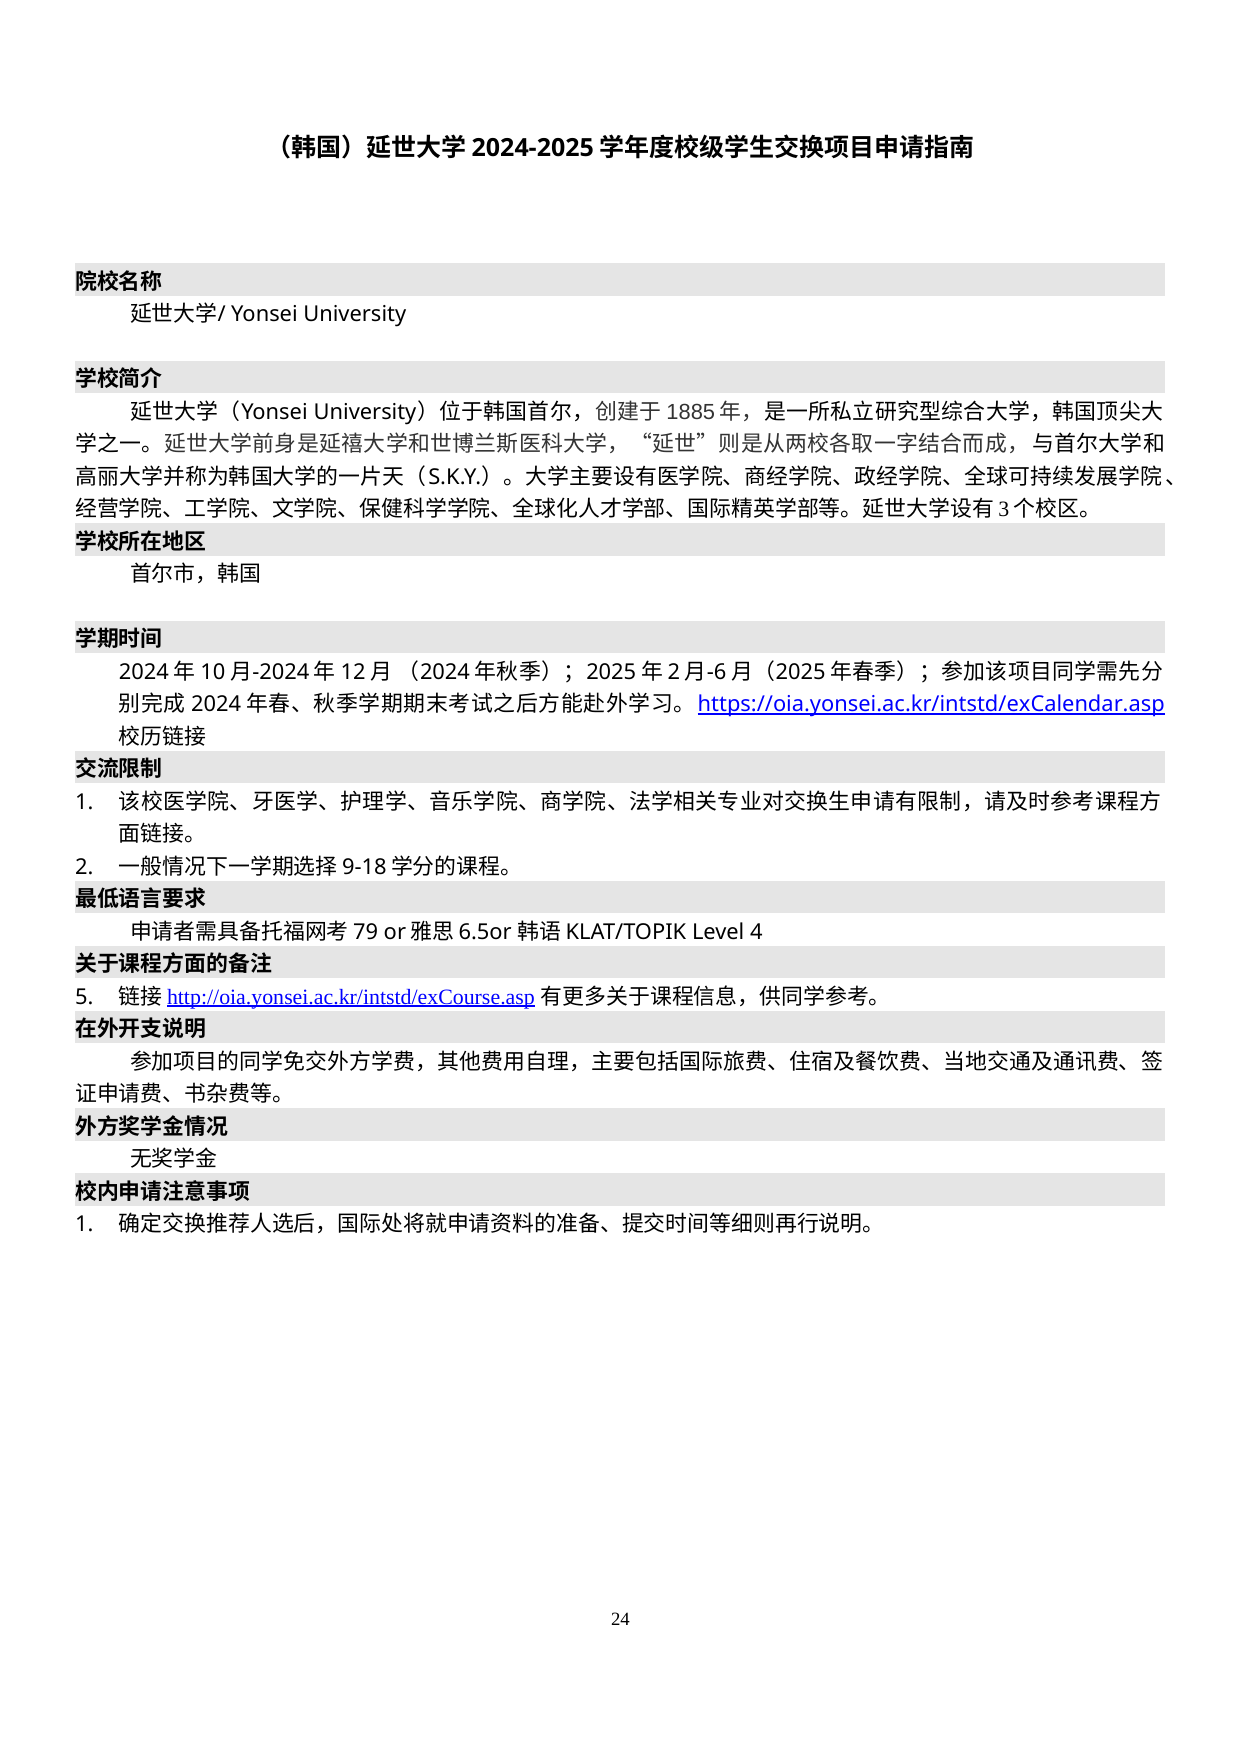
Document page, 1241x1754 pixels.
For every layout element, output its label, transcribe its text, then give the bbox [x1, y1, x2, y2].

text 参加项目的同学免交外方学费，其他费用自理，主要包括国际旅费、住宿及餐饮费、当地交通及通讯费、签证申请费、书杂费等。 [75, 1043, 1165, 1108]
list 关于课程方面的备注 [75, 946, 1165, 978]
list 院校名称 [75, 263, 1165, 296]
list 链接http://oia.yonsei.ac.kr/intstd/exCourse.asp 有更多关于课程信息，供同学参考。 [75, 978, 1165, 1011]
text 申请者需具备托福网考79 or雅思6.5or 韩语KLAT/TOPIK Level 4 [75, 913, 1165, 946]
list 2024年10月-2024年12月 （2024年秋季）；2025年2月-6月（2025年春季）；参加该项目同学需先分别完成2024年春、秋季学期期末考试之后方能赴外学习。https://oia.yonsei.ac.kr/intstd/exCalendar.asp 校历链接 [119, 653, 1165, 751]
list 首尔市，韩国 [119, 556, 1165, 588]
list 学校简介 [75, 361, 1165, 393]
list 确定交换推荐人选后，国际处将就申请资料的准备、提交时间等细则再行说明。 [75, 1206, 1165, 1238]
list 交流限制 [75, 751, 1165, 783]
subtitle （韩国）延世大学2024-2025学年度校级学生交换项目申请指南 [75, 113, 1165, 178]
list 一般情况下一学期选择9-18学分的课程。 [75, 848, 1165, 881]
list 该校医学院、牙医学、护理学、音乐学院、商学院、法学相关专业对交换生申请有限制，请及时参考课程方面链接。 [75, 783, 1165, 848]
list 外方奖学金情况 [75, 1108, 1165, 1141]
list 校内申请注意事项 [75, 1173, 1165, 1206]
list 在外开支说明 [75, 1011, 1165, 1043]
list 延世大学/ Yonsei University [119, 296, 1165, 328]
list 学校所在地区 [75, 523, 1165, 556]
list 最低语言要求 [75, 881, 1165, 913]
list 学期时间 [75, 621, 1165, 653]
text 延世大学（Yonsei University）位于韩国首尔，创建于1885年，是一所私立研究型综合大学，韩国顶尖大学之一。延世大学前身是延禧大学和世博兰斯医科大学，“延世”则是从两校各取一字结合而成，与首尔大学和高丽大学并称为韩国大学的一片天（S.K.Y.）。大学主要设有医学院、商经学院、政经学院、全球可持续发展学院、经营学院、工学院、文学院、保健科学学院、全球化人才学部、国际精英学部等。延世大学设有3个校区。 [75, 393, 1165, 523]
list 无奖学金 [119, 1141, 1165, 1173]
